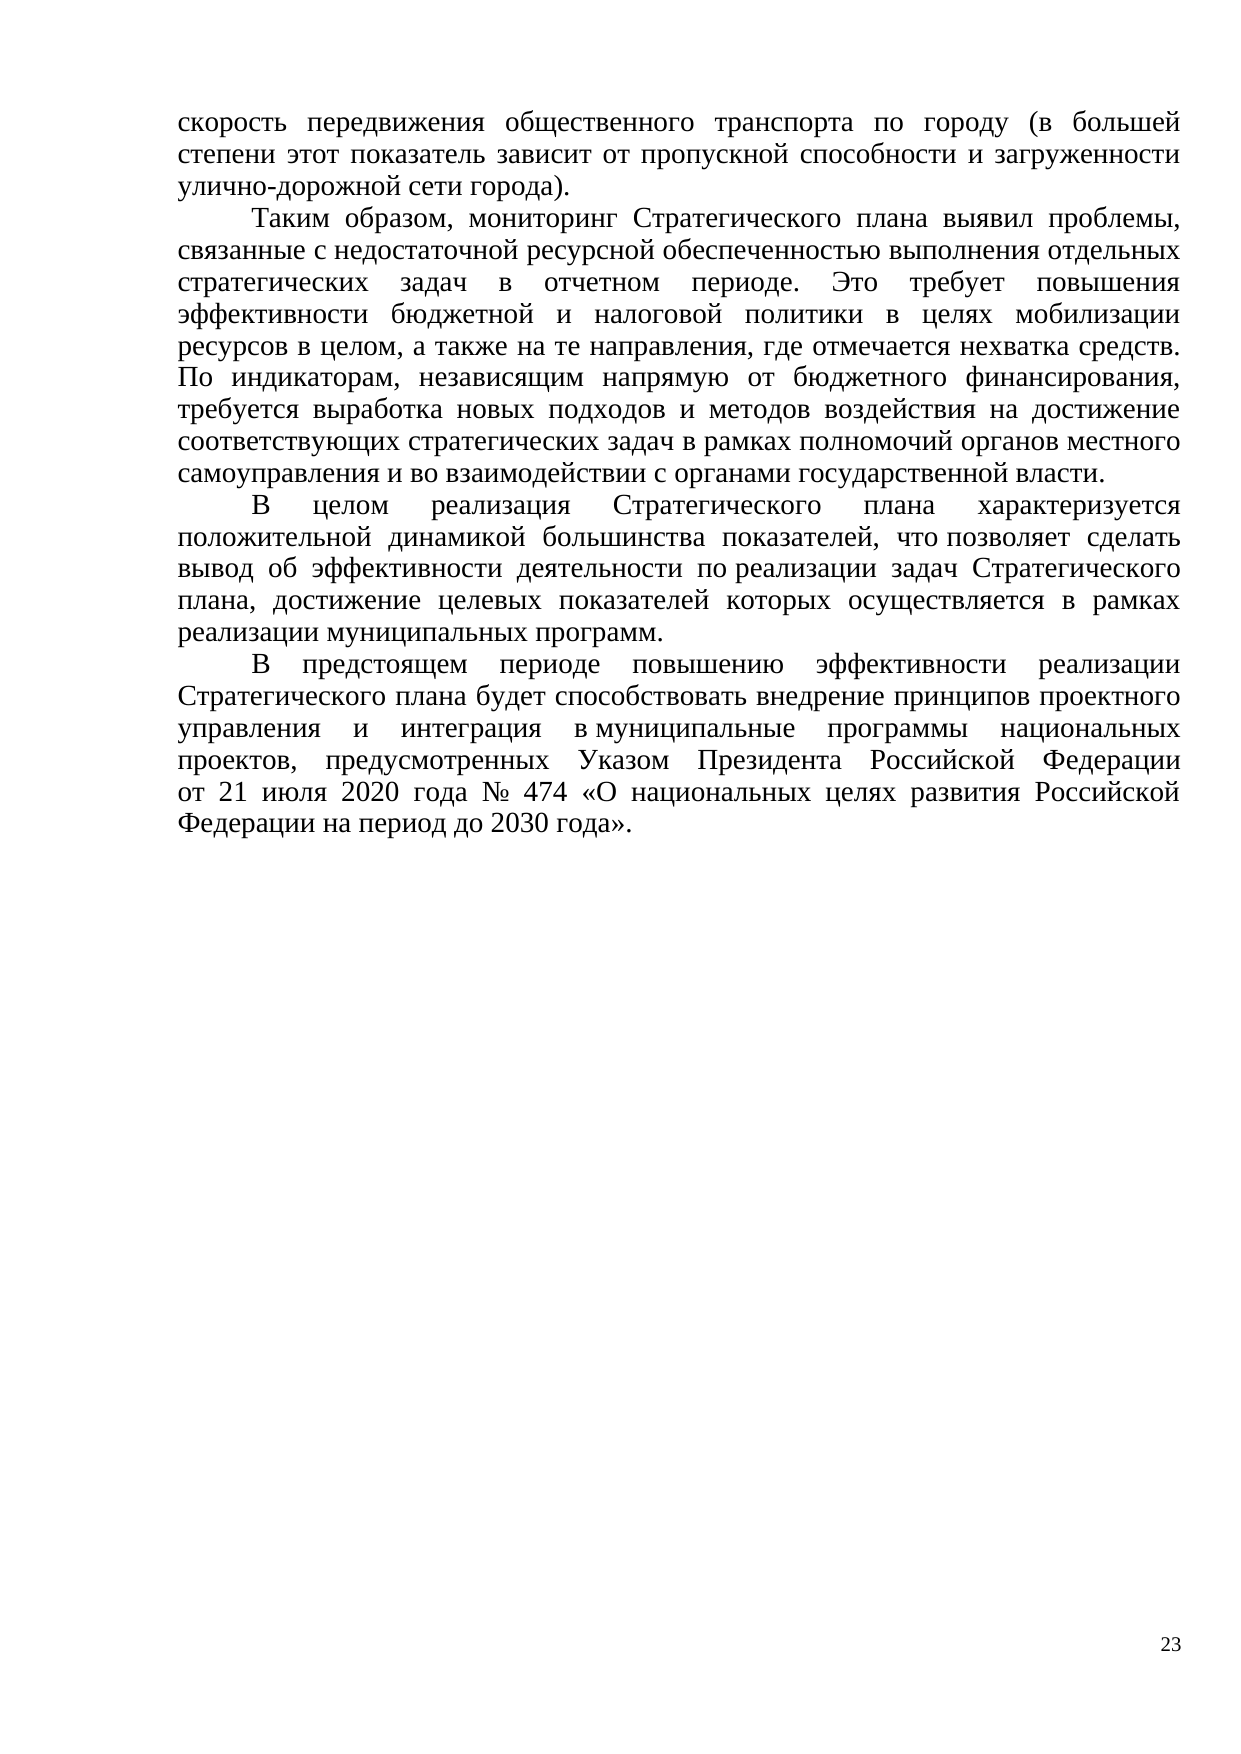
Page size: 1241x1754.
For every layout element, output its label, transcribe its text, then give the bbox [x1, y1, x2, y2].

text В предстоящем периоде повышению эффективности реализации Стратегического плана будет способствовать внедрение принципов проектного управления и интеграция в муниципальные программы национальных проектов, предусмотренных Указом Президента Российской Федерации от 21 июля 2020 года № 474 «О национальных целях развития Российской Федерации на период до 2030 года». [177, 648, 1181, 839]
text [177, 106, 1181, 202]
text Таким образом, мониторинг Стратегического плана выявил проблемы, связанные с недостаточной ресурсной обеспеченностью выполнения отдельных стратегических задач в отчетном периоде. Это требует повышения эффективности бюджетной и налоговой политики в целях мобилизации ресурсов в целом, а также на те направления, где отмечается нехватка средств. По индикаторам, независящим напрямую от бюджетного финансирования, требуется выработка новых подходов и методов воздействия на достижение соответствующих стратегических задач в рамках полномочий органов местного самоуправления и во взаимодействии с органами государственной власти. [177, 202, 1181, 489]
text В целом реализация Стратегического плана характеризуется положительной динамикой большинства показателей, что позволяет сделать вывод об эффективности деятельности по реализации задач Стратегического плана, достижение целевых показателей которых осуществляется в рамках реализации муниципальных программ. [177, 489, 1181, 648]
